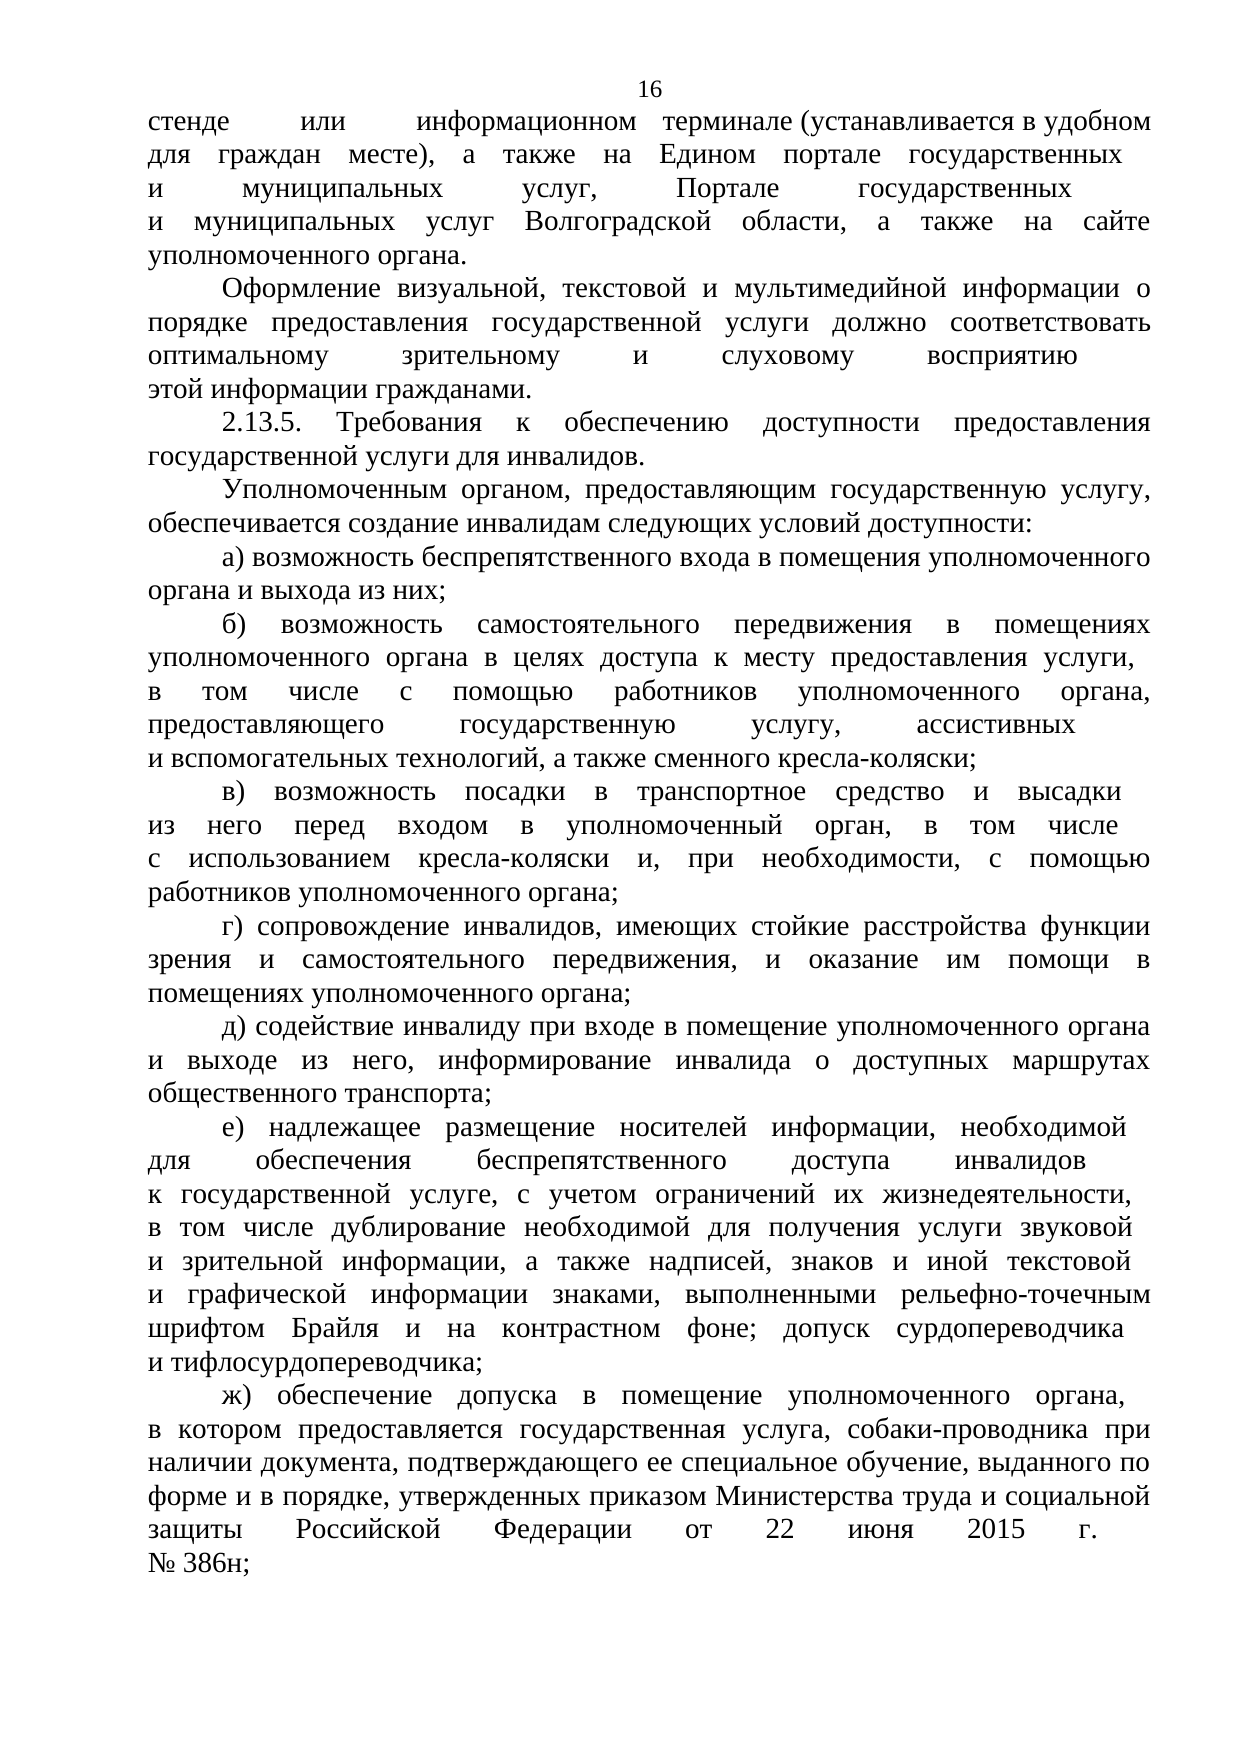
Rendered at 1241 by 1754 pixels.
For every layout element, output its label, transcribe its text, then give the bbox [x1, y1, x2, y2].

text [148, 103, 1152, 270]
text е) надлежащее размещение носителей информации, необходимой для обеспечения беспрепятственного доступа инвалидов к государственной услуге, с учетом ограничений их жизнедеятельности, в том числе дублирование необходимой для получения услуги звуковой и зрительной информации, а также надписей, знаков и иной текстовой и графической информации знаками, выполненными рельефно-точечным шрифтом Брайля и на контрастном фоне; допуск сурдопереводчика и тифлосурдопереводчика; [148, 1109, 1152, 1377]
text б) возможность самостоятельного передвижения в помещениях уполномоченного органа в целях доступа к месту предоставления услуги, в том числе с помощью работников уполномоченного органа, предоставляющего государственную услугу, ассистивных и вспомогательных технологий, а также сменного кресла-коляски; [148, 606, 1152, 773]
text в) возможность посадки в транспортное средство и высадки из него перед входом в уполномоченный орган, в том числе с использованием кресла-коляски и, при необходимости, с помощью работников уполномоченного органа; [148, 773, 1152, 908]
text ж) обеспечение допуска в помещение уполномоченного органа, в котором предоставляется государственная услуга, собаки-проводника при наличии документа, подтверждающего ее специальное обучение, выданного по форме и в порядке, утвержденных приказом Министерства труда и социальной защиты Российской Федерации от 22 июня . № 386н; [148, 1377, 1152, 1578]
text г) сопровождение инвалидов, имеющих стойкие расстройства функции зрения и самостоятельного передвижения, и оказание им помощи в помещениях уполномоченного органа; [148, 908, 1152, 1008]
text Уполномоченным органом, предоставляющим государственную услугу, обеспечивается создание инвалидам следующих условий доступности: [148, 472, 1152, 539]
text 2.13.5. Требования к обеспечению доступности предоставления государственной услуги для инвалидов. [148, 404, 1152, 472]
text а) возможность беспрепятственного входа в помещения уполномоченного органа и выхода из них; [148, 539, 1152, 606]
text Оформление визуальной, текстовой и мультимедийной информации о порядке предоставления государственной услуги должно соответствовать оптимальному зрительному и слуховому восприятию этой информации гражданами. [148, 270, 1152, 404]
text д) содействие инвалиду при входе в помещение уполномоченного органа и выходе из него, информирование инвалида о доступных маршрутах общественного транспорта; [148, 1008, 1152, 1109]
